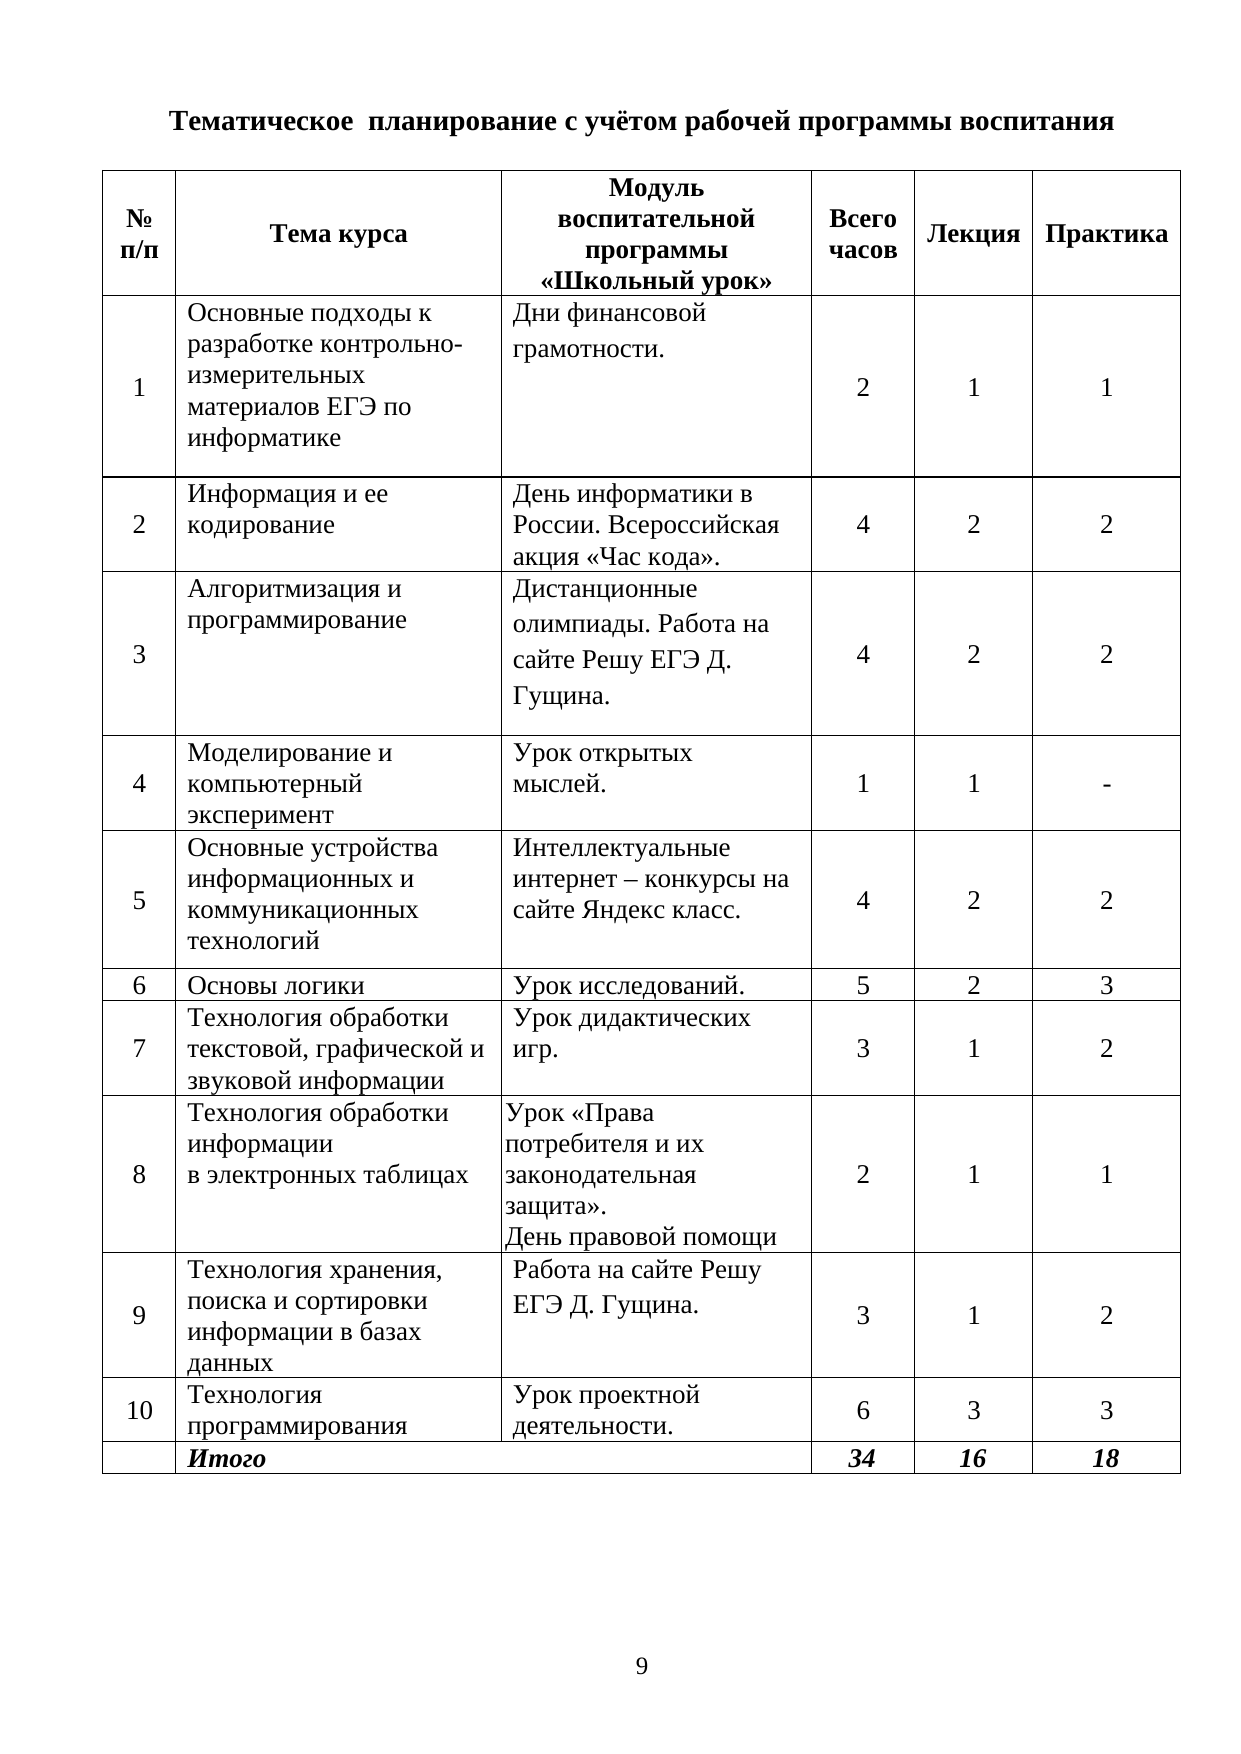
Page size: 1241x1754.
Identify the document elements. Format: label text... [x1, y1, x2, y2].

table_cell 1 [915, 736, 1032, 830]
table_header Практика [1033, 171, 1180, 295]
table_cell 5 [103, 831, 175, 968]
table_cell 4 [812, 478, 914, 571]
table_cell 1 [915, 1001, 1032, 1095]
table_cell 1 [915, 1253, 1032, 1377]
table_cell 18 [1033, 1442, 1180, 1473]
table_cell 2 [1033, 1253, 1180, 1377]
table_cell 3 [812, 1001, 914, 1095]
table_cell Основы логики [176, 969, 501, 1000]
table_cell Урок исследований. [502, 969, 811, 1000]
table_cell Технология программирования [176, 1378, 501, 1441]
table_cell 2 [812, 296, 914, 476]
table_cell 2 [1033, 831, 1180, 968]
table_header Лекция [915, 171, 1032, 295]
table_header Тема курса [176, 171, 501, 295]
table_cell 6 [103, 969, 175, 1000]
table_cell 3 [1033, 969, 1180, 1000]
table_cell 2 [915, 969, 1032, 1000]
table_cell 1 [1033, 296, 1180, 476]
table_cell Урок «Права потребителя и их законодательная защита». День правовой помощи [502, 1096, 811, 1252]
table_cell Итого [176, 1442, 811, 1473]
table_cell Урок проектной деятельности. [502, 1378, 811, 1441]
table_cell 2 [915, 478, 1032, 571]
table_cell 8 [103, 1096, 175, 1252]
text Тематическое планирование с учётом рабочей программы воспитания [118, 103, 1165, 136]
table_cell 10 [103, 1378, 175, 1441]
table_cell Дистанционные олимпиады. Работа на сайте Решу ЕГЭ Д. Гущина. [502, 572, 811, 735]
table_cell 4 [812, 572, 914, 735]
table_cell 7 [103, 1001, 175, 1095]
table_cell 1 [103, 296, 175, 476]
table_cell 1 [1033, 1096, 1180, 1252]
table_cell 9 [103, 1253, 175, 1377]
table_cell 5 [812, 969, 914, 1000]
table_cell 34 [812, 1442, 914, 1473]
table_cell Интеллектуальные интернет – конкурсы на сайте Яндекс класс. [502, 831, 811, 968]
table_cell 3 [812, 1253, 914, 1377]
table_cell 1 [915, 1096, 1032, 1252]
table_cell 3 [103, 572, 175, 735]
table_header Всего часов [812, 171, 914, 295]
table_cell День информатики в России. Всероссийская акция «Час кода». [502, 478, 811, 571]
table_cell - [1033, 736, 1180, 830]
table_cell 1 [812, 736, 914, 830]
table_cell 2 [812, 1096, 914, 1252]
table_cell 16 [915, 1442, 1032, 1473]
table_cell 3 [915, 1378, 1032, 1441]
table_cell 2 [1033, 572, 1180, 735]
table_header № п/п [103, 171, 175, 295]
table_cell 2 [915, 831, 1032, 968]
table_cell 6 [812, 1378, 914, 1441]
table_cell Моделирование и компьютерный эксперимент [176, 736, 501, 830]
table_cell 2 [1033, 478, 1180, 571]
table_cell 2 [103, 478, 175, 571]
table_cell Урок дидактических игр. [502, 1001, 811, 1095]
table_cell 2 [1033, 1001, 1180, 1095]
table_header Модуль воспитательной программы «Школьный урок» [502, 171, 811, 295]
table_cell Урок открытых мыслей. [502, 736, 811, 830]
table_cell 2 [915, 572, 1032, 735]
table_cell Алгоритмизация и программирование [176, 572, 501, 735]
table_cell Дни финансовой грамотности. [502, 296, 811, 476]
table_cell 4 [812, 831, 914, 968]
table_cell Основные подходы к разработке контрольно-измерительных материалов ЕГЭ по информатике [176, 296, 501, 476]
table_cell Технология обработки текстовой, графической и звуковой информации [176, 1001, 501, 1095]
table_cell Работа на сайте Решу ЕГЭ Д. Гущина. [502, 1253, 811, 1377]
table_cell 1 [915, 296, 1032, 476]
table_cell Основные устройства информационных и коммуникационных технологий [176, 831, 501, 968]
table_cell 4 [103, 736, 175, 830]
table_cell Информация и ее кодирование [176, 478, 501, 571]
table_cell Технология обработки информации в электронных таблицах [176, 1096, 501, 1252]
table_cell Технология хранения, поиска и сортировки информации в базах данных [176, 1253, 501, 1377]
table_cell [103, 1442, 175, 1473]
table_cell 3 [1033, 1378, 1180, 1441]
